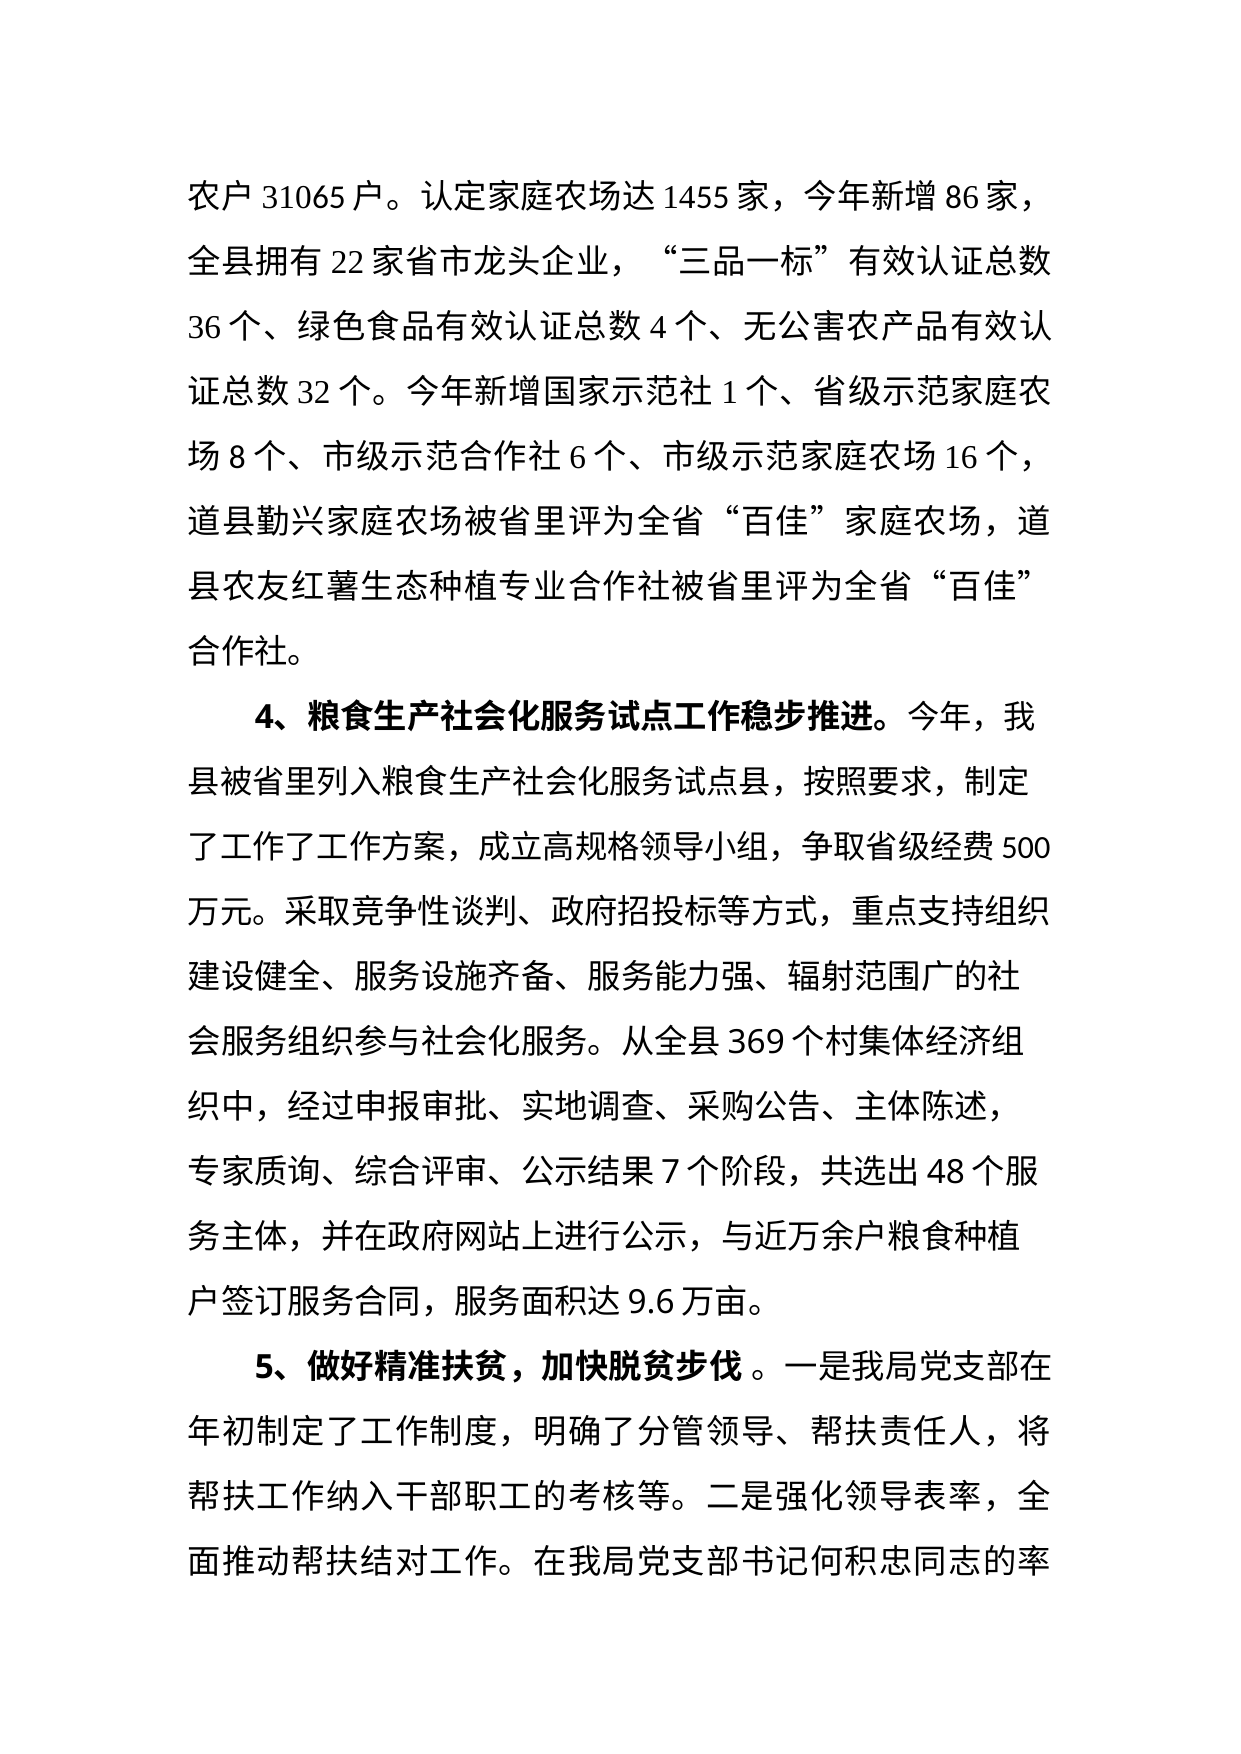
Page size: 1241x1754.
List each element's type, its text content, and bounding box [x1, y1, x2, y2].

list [187, 162, 1053, 682]
text 4、粮食生产社会化服务试点工作稳步推进。今年，我县被省里列入粮食生产社会化服务试点县，按照要求，制定了工作了工作方案，成立高规格领导小组，争取省级经费500万元。采取竞争性谈判、政府招投标等方式，重点支持组织建设健全、服务设施齐备、服务能力强、辐射范围广的社会服务组织参与社会化服务。从全县369个村集体经济组织中，经过申报审批、实地调查、采购公告、主体陈述，专家质询、综合评审、公示结果7个阶段，共选出48个服务主体，并在政府网站上进行公示，与近万余户粮食种植户签订服务合同，服务面积达9.6万亩。 [187, 682, 1053, 1332]
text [187, 1332, 1053, 1592]
